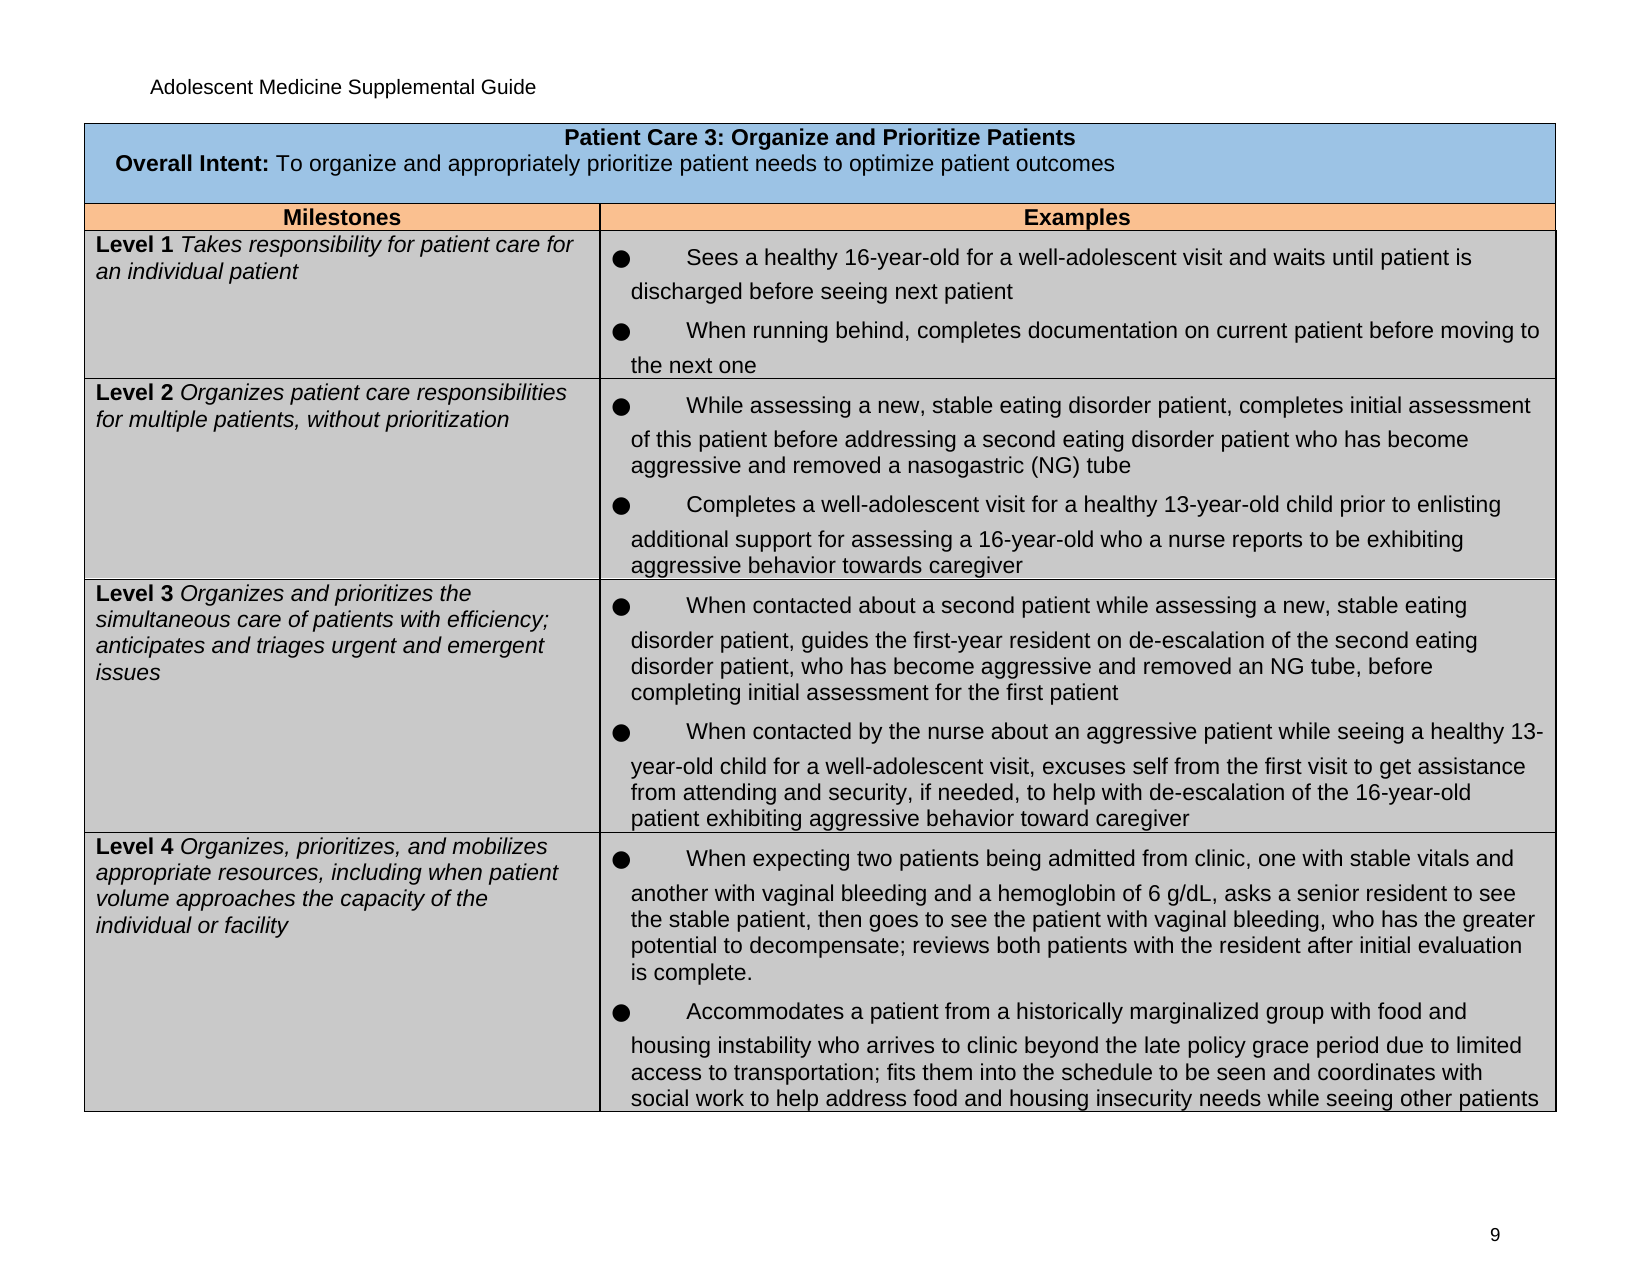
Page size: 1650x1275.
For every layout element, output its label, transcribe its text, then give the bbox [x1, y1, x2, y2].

table_cell Level 3 Organizes and prioritizes the simultaneous care of patients with efficiency; anticipates and triages urgent and emergent issues [85, 580, 599, 832]
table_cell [85, 833, 599, 1111]
table_cell Sees a healthy 16-year-old for a well-adolescent visit and waits until patient is discharged before seeing next patient When running behind, completes documentation on current patient before moving to the next one [601, 231, 1555, 378]
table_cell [601, 833, 1555, 1111]
table_cell Milestones [85, 204, 599, 230]
table_cell When contacted about a second patient while assessing a new, stable eating disorder patient, guides the first-year resident on de-escalation of the second eating disorder patient, who has become aggressive and removed an NG tube, before completing initial assessment for the first patient When contacted by the nurse about an aggressive patient while seeing a healthy 13-year-old child for a well-adolescent visit, excuses self from the first visit to get assistance from attending and security, if needed, to help with de-escalation of the 16-year-old patient exhibiting aggressive behavior toward caregiver [601, 580, 1555, 832]
table_cell Level 2 Organizes patient care responsibilities for multiple patients, without prioritization [85, 379, 599, 578]
table_cell Level 1 Takes responsibility for patient care for an individual patient [85, 231, 599, 378]
table_cell Examples [601, 204, 1555, 230]
table_cell While assessing a new, stable eating disorder patient, completes initial assessment of this patient before addressing a second eating disorder patient who has become aggressive and removed a nasogastric (NG) tube Completes a well-adolescent visit for a healthy 13-year-old child prior to enlisting additional support for assessing a 16-year-old who a nurse reports to be exhibiting aggressive behavior towards caregiver [601, 379, 1555, 578]
table_header Patient Care 3: Organize and Prioritize Patients Overall Intent: To organize and appropriately prioritize patient needs to optimize patient outcomes [85, 124, 1555, 203]
